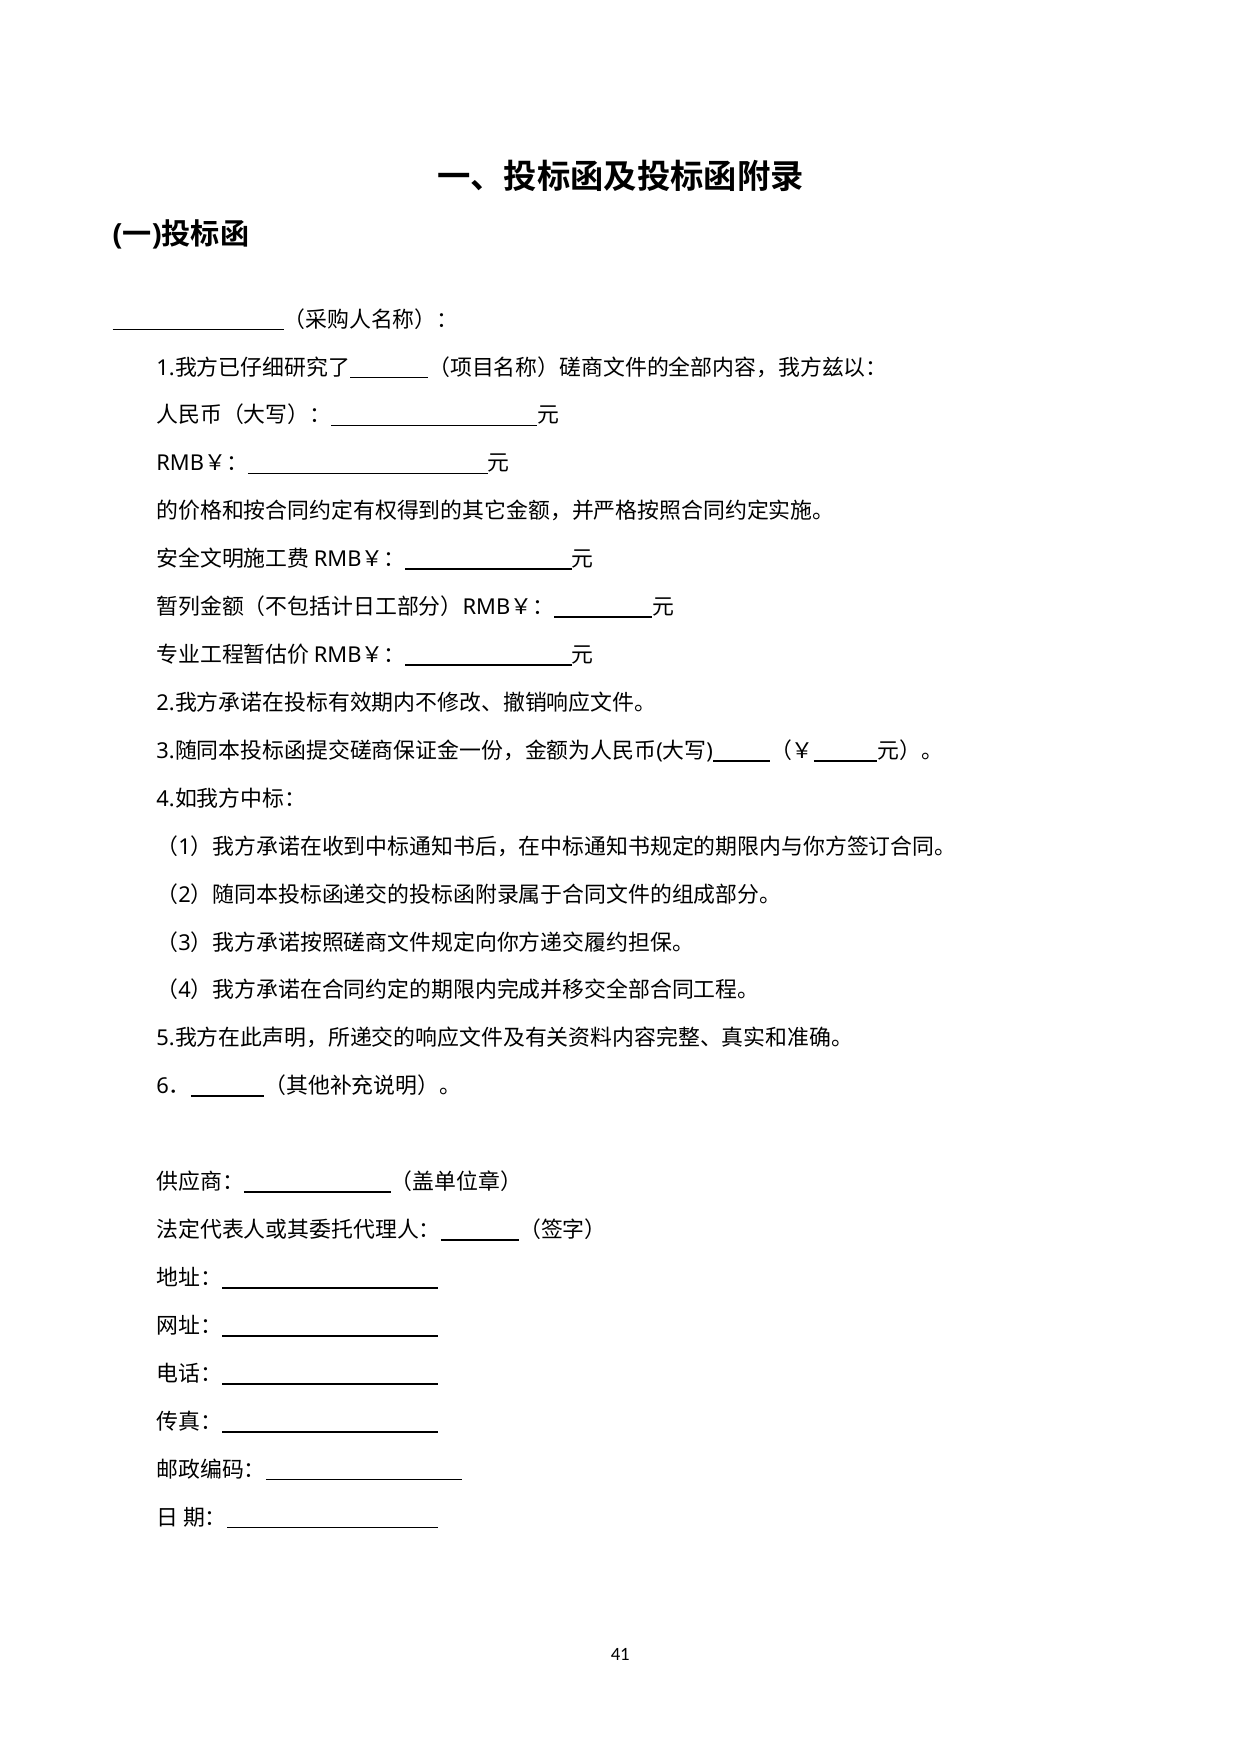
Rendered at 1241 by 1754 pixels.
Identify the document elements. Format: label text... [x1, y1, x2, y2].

text RMB￥： 元 [112, 432, 1128, 480]
text 人民币（大写）： 元 [112, 384, 1128, 432]
text 的价格和按合同约定有权得到的其它金额，并严格按照合同约定实施。 [112, 480, 1128, 528]
text （3）我方承诺按照磋商文件规定向你方递交履约担保。 [112, 912, 1128, 959]
text （2）随同本投标函递交的投标函附录属于合同文件的组成部分。 [112, 864, 1128, 912]
text 2.我方承诺在投标有效期内不修改、撤销响应文件。 [112, 672, 1128, 720]
text 暂列金额（不包括计日工部分）RMB￥： 元 [112, 576, 1128, 624]
text 5.我方在此声明，所递交的响应文件及有关资料内容完整、真实和准确。 [112, 1007, 1128, 1055]
text 一、投标函及投标函附录 [112, 150, 1128, 198]
text 3.随同本投标函提交磋商保证金一份，金额为人民币(大写) （￥ 元）。 [112, 720, 1128, 768]
text 4.如我方中标： [112, 768, 1128, 816]
text 专业工程暂估价RMB￥： 元 [112, 624, 1128, 672]
text 日 期： [112, 1487, 1128, 1534]
text 电话： [112, 1343, 1128, 1391]
text （采购人名称）： [112, 289, 1128, 337]
text 供应商： （盖单位章） [112, 1151, 1128, 1199]
text 传真： [112, 1391, 1128, 1439]
text 6． （其他补充说明）。 [112, 1055, 1128, 1103]
text 1.我方已仔细研究了 （项目名称）磋商文件的全部内容，我方兹以： [112, 337, 1128, 384]
text （1）我方承诺在收到中标通知书后，在中标通知书规定的期限内与你方签订合同。 [112, 816, 1128, 864]
text 邮政编码： [112, 1439, 1128, 1487]
text 网址： [112, 1295, 1128, 1343]
text (一)投标函 [112, 210, 1128, 253]
text （4）我方承诺在合同约定的期限内完成并移交全部合同工程。 [112, 959, 1128, 1007]
text 安全文明施工费RMB￥： 元 [112, 528, 1128, 576]
text 地址： [112, 1247, 1128, 1295]
text 法定代表人或其委托代理人： （签字） [112, 1199, 1128, 1247]
